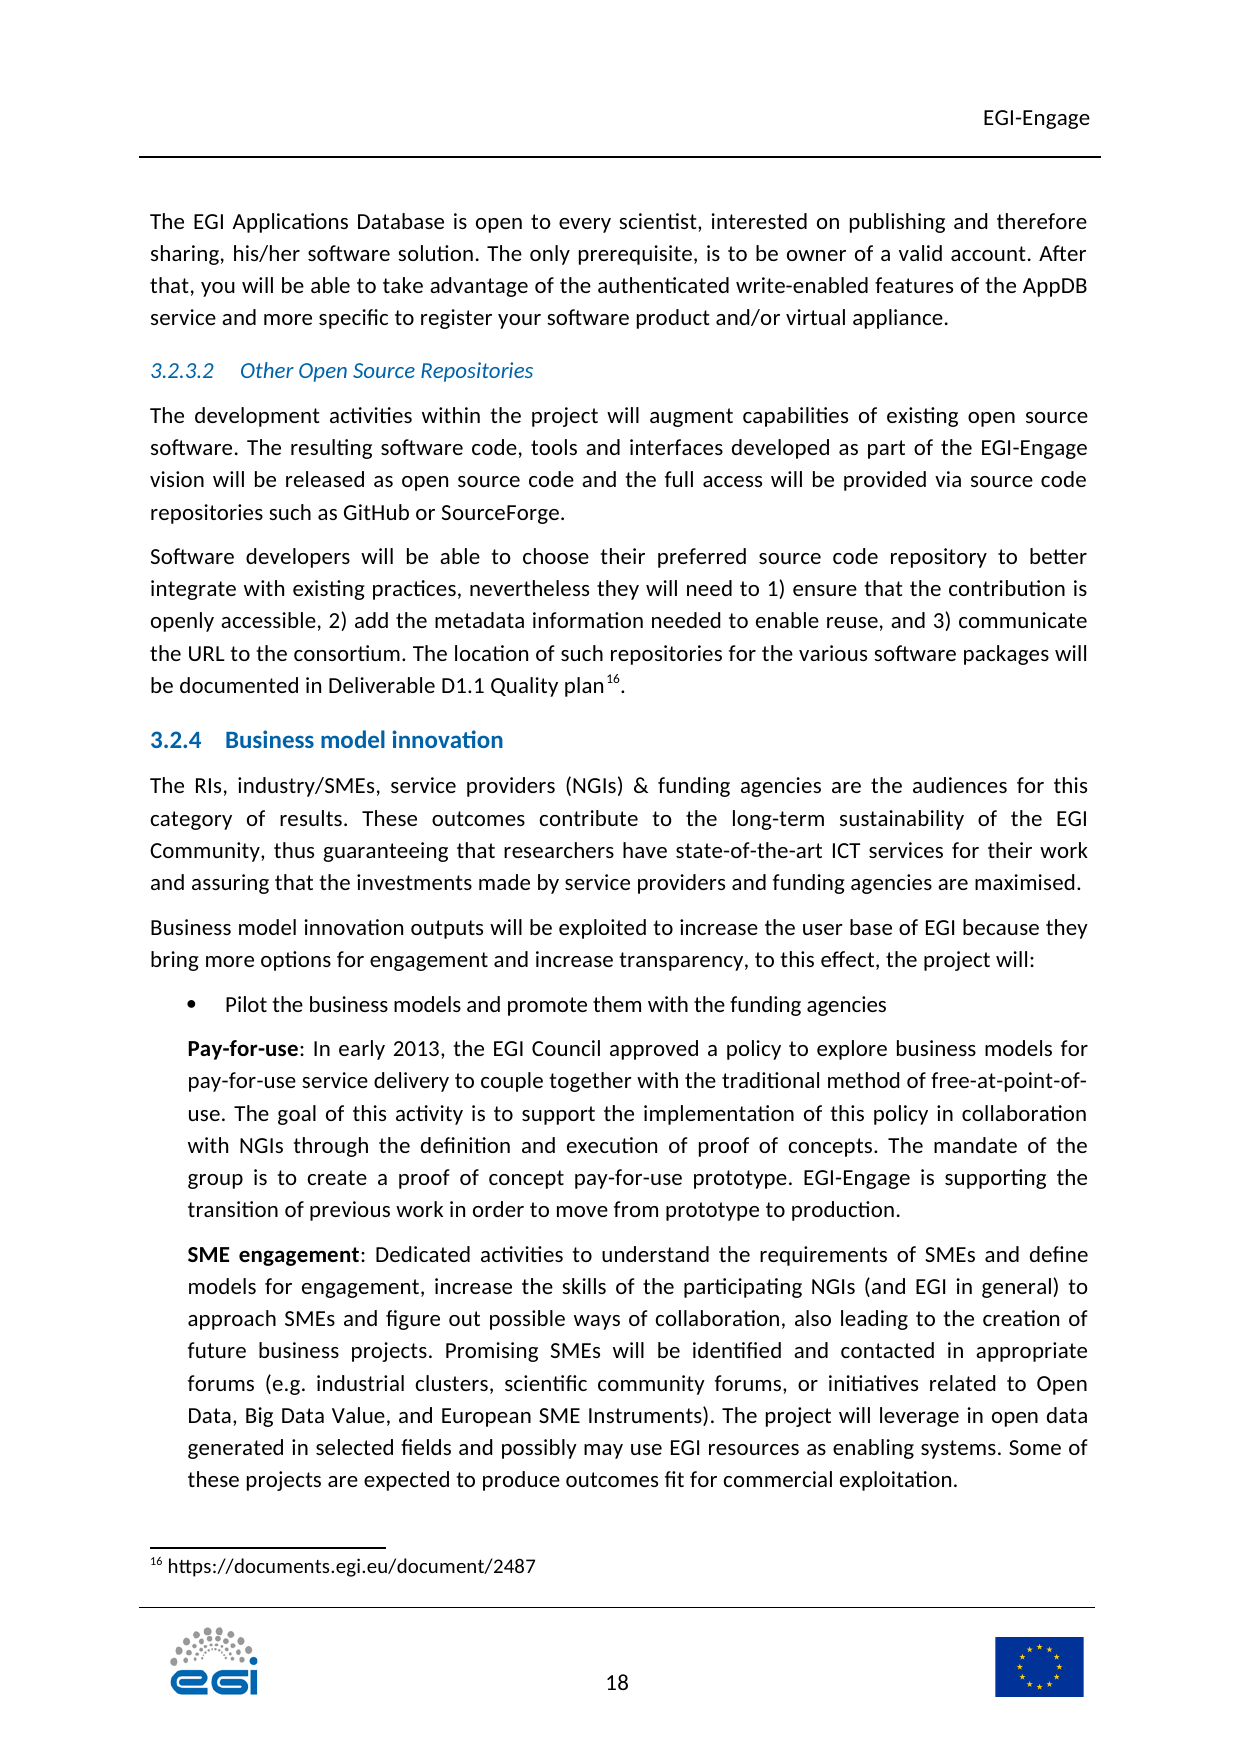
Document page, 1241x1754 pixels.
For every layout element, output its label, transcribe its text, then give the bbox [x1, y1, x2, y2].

text The EGI Applications Database is open to every scientist, interested on publishing and therefore sharing, his/her software solution. The only prerequisite, is to be owner of a valid account. After that, you will be able to take advantage of the authenticated write-enabled features of the AppDB service and more specific to register your software product and/or virtual appliance. [150, 207, 1090, 331]
text Pay-for-use: In early 2013, the EGI Council approved a policy to explore business models for pay-for-use service delivery to couple together with the traditional method of free-at-point-of-use. The goal of this activity is to support the implementation of this policy in collaboration with NGIs through the definition and execution of proof of concepts. The mandate of the group is to create a proof of concept pay-for-use prototype. EGI-Engage is supporting the transition of previous work in order to move from prototype to production. [187, 1034, 1090, 1223]
picture [150, 1625, 276, 1697]
text Business model innovation outputs will be exploited to increase the user base of EGI because they bring more options for engagement and increase transparency, to this effect, the project will: [150, 913, 1090, 973]
subtitle Other Open Source Repositories [150, 356, 1090, 384]
picture [995, 1637, 1084, 1697]
text The development activities within the project will augment capabilities of existing open source software. The resulting software code, tools and interfaces developed as part of the EGI-Engage vision will be released as open source code and the full access will be provided via source code repositories such as GitHub or SourceForge. [150, 401, 1090, 526]
text The RIs, industry/SMEs, service providers (NGIs) & funding agencies are the audiences for this category of results. These outcomes contribute to the long-term sustainability of the EGI Community, thus guaranteeing that researchers have state-of-the-art ICT services for their work and assuring that the investments made by service providers and funding agencies are maximised. [150, 772, 1090, 896]
text SME engagement: Dedicated activities to understand the requirements of SMEs and define models for engagement, increase the skills of the participating NGIs (and EGI in general) to approach SMEs and figure out possible ways of collaboration, also leading to the creation of future business projects. Promising SMEs will be identified and contacted in appropriate forums (e.g. industrial clusters, scientific community forums, or initiatives related to Open Data, Big Data Value, and European SME Instruments). The project will leverage in open data generated in selected fields and possibly may use EGI resources as enabling systems. Some of these projects are expected to produce outcomes fit for commercial exploitation. [187, 1240, 1090, 1493]
subtitle Business model innovation [150, 724, 1090, 754]
text Software developers will be able to choose their preferred source code repository to better integrate with existing practices, nevertheless they will need to 1) ensure that the contribution is openly accessible, 2) add the metadata information needed to enable reuse, and 3) communicate the URL to the consortium. The location of such repositories for the various software packages will be documented in Deliverable D1.1 Quality plan. [150, 542, 1090, 699]
list Pilot the business models and promote them with the funding agencies [187, 990, 1090, 1018]
